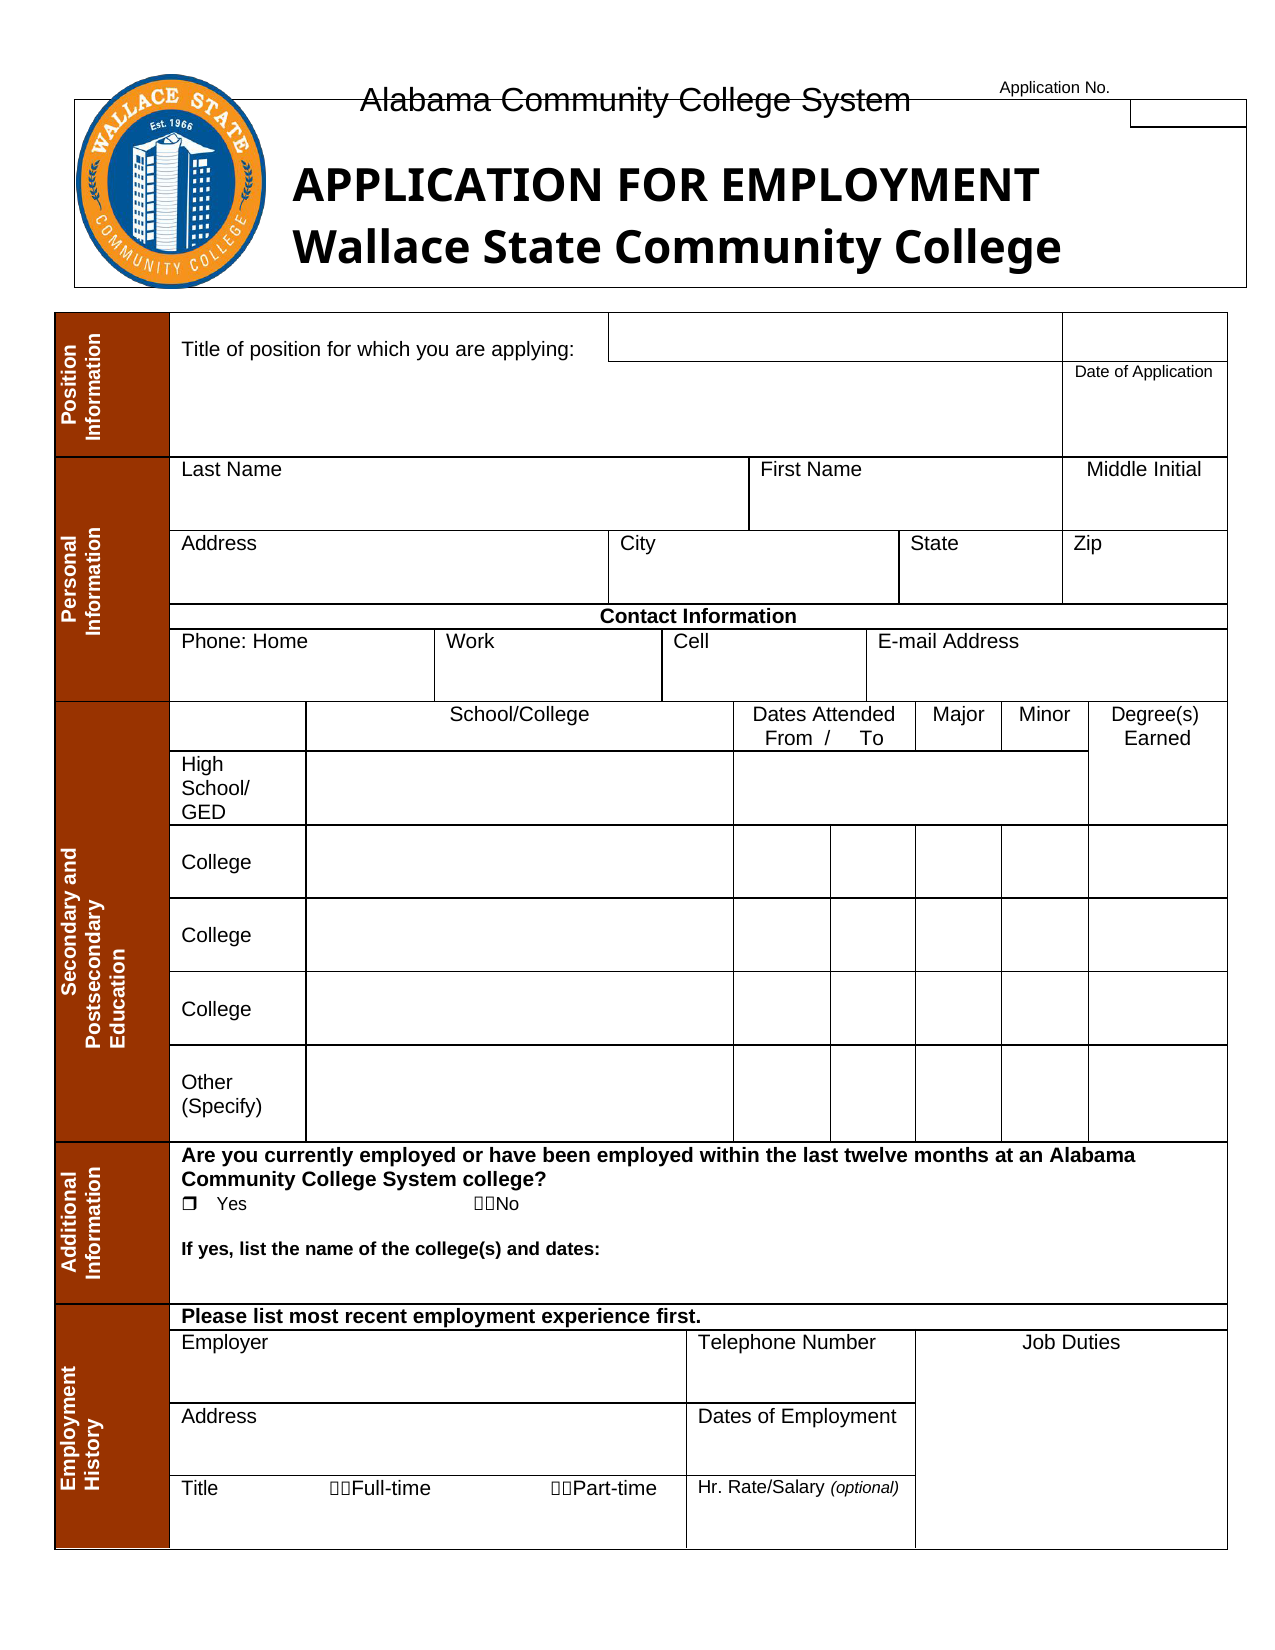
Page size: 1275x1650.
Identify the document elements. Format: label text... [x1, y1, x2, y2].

table_cell [1002, 899, 1088, 971]
table_header [1063, 313, 1227, 361]
table_cell [734, 899, 830, 971]
table_cell [307, 1046, 733, 1141]
table_cell Address [170, 1404, 686, 1475]
table_cell [307, 752, 733, 824]
table_cell [307, 826, 733, 897]
table_cell E-mail Address [867, 630, 1227, 701]
table_cell Title Full-time Part-time [170, 1476, 686, 1548]
table_cell Address [170, 531, 608, 603]
table_cell Last Name [170, 458, 748, 530]
table_cell [831, 1046, 915, 1141]
table_cell Telephone Number [687, 1331, 915, 1402]
table_cell Degree(s) Earned [1089, 702, 1227, 824]
table_cell [1002, 972, 1088, 1044]
table_cell School/College [307, 702, 733, 750]
table_cell Contact Information [170, 605, 1227, 628]
table_cell [916, 899, 1001, 971]
table_cell Middle Initial [1063, 458, 1227, 530]
table_header Title of position for which you are applying: [170, 313, 608, 361]
table_cell College [170, 826, 305, 897]
table_cell Date of Application [1063, 362, 1227, 456]
table_cell Phone: Home [170, 630, 434, 701]
table_cell [734, 752, 1088, 824]
table_cell Other (Specify) [170, 1046, 305, 1141]
table_cell College [170, 972, 305, 1044]
table_cell First Name [750, 458, 1062, 530]
table_cell Personal Information [56, 458, 169, 701]
table_cell Major [916, 702, 1001, 750]
table_cell Job Duties [916, 1331, 1227, 1548]
table_cell [734, 826, 830, 897]
table_cell [831, 972, 915, 1044]
picture [76, 74, 266, 289]
table_cell Hr. Rate/Salary (optional) [687, 1476, 915, 1548]
table_cell [1089, 826, 1227, 897]
table_cell Employment History [56, 1305, 169, 1548]
table_cell State [900, 531, 1062, 603]
table_cell [1002, 826, 1088, 897]
table_cell [170, 702, 305, 750]
table_cell [831, 826, 915, 897]
table_cell Zip [1063, 531, 1227, 603]
table_cell Please list most recent employment experience first. [170, 1305, 1227, 1329]
table_cell [170, 361, 1062, 456]
table_cell Additional Information [56, 1143, 169, 1303]
table_cell [734, 1046, 830, 1141]
table_cell [831, 899, 915, 971]
table_cell High School/ GED [170, 752, 305, 824]
table_cell [1089, 972, 1227, 1044]
table_cell Employer [170, 1331, 686, 1402]
table_cell Work [435, 630, 661, 701]
table_cell Dates Attended From / To [734, 702, 915, 750]
table_cell [916, 972, 1001, 1044]
table_cell City [609, 531, 898, 603]
table_cell [916, 1046, 1001, 1141]
table_cell [307, 899, 733, 971]
table_cell College [170, 899, 305, 971]
table_header Position Information [56, 313, 169, 456]
table_cell [734, 972, 830, 1044]
table_cell Minor [1002, 702, 1088, 750]
table_cell [1002, 1046, 1088, 1141]
table_cell Cell [663, 630, 866, 701]
table_cell Dates of Employment [687, 1404, 915, 1475]
table_header [609, 313, 1062, 361]
table_cell Secondary and Postsecondary Education [56, 702, 169, 1141]
table_cell [1089, 899, 1227, 971]
table_cell Are you currently employed or have been employed within the last twelve months at an Alabama Community College System college? Yes No If yes, list the name of the college(s) and dates: [170, 1143, 1227, 1303]
table_cell [916, 826, 1001, 897]
table_cell [307, 972, 733, 1044]
table_cell [1089, 1046, 1227, 1141]
